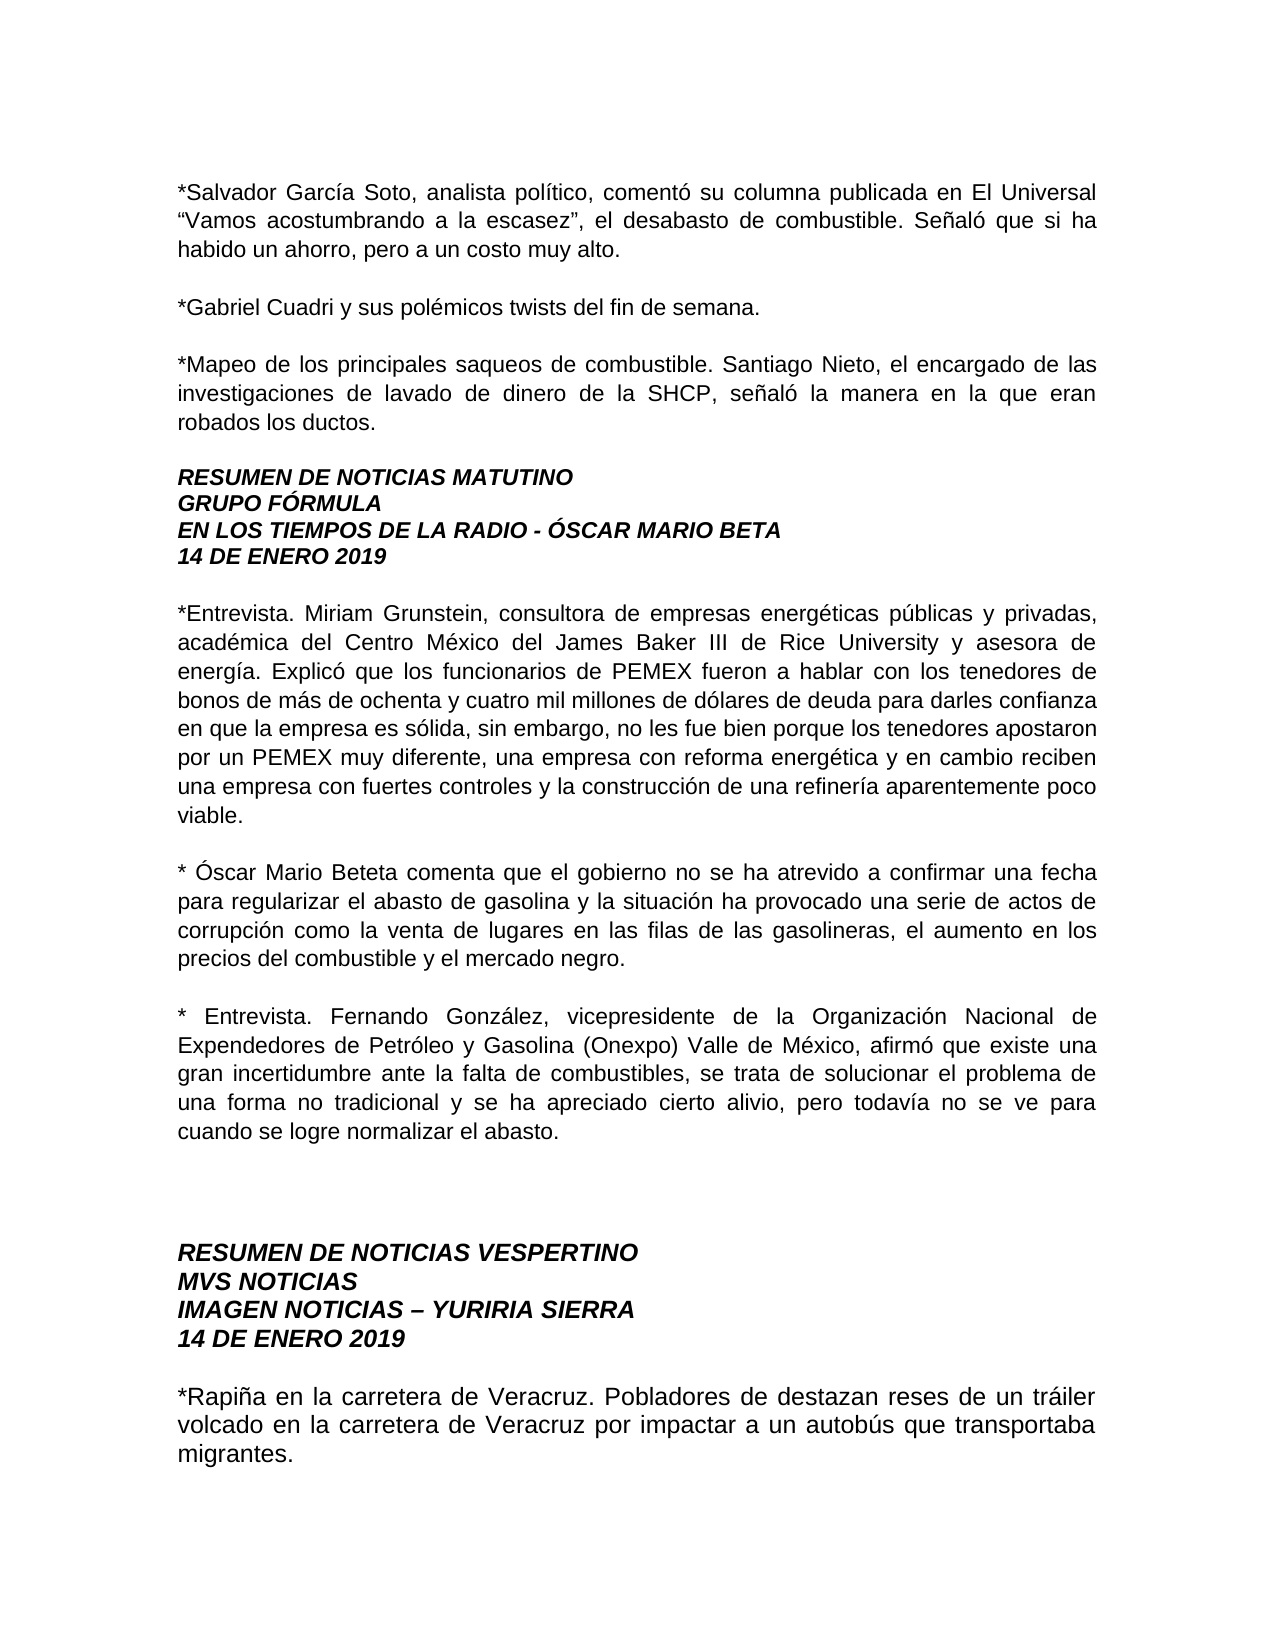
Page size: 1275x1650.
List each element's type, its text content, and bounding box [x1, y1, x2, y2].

text *Salvador García Soto, analista político, comentó su columna publicada en El Universal “Vamos acostumbrando a la escasez”, el desabasto de combustible. Señaló que si ha habido un ahorro, pero a un costo muy alto. [177, 176, 1098, 263]
text *Gabriel Cuadri y sus polémicos twists del fin de semana. [177, 291, 1098, 320]
text RESUMEN DE NOTICIAS VESPERTINO [177, 1238, 1098, 1267]
text 14 DE ENERO 2019 [177, 543, 1098, 569]
text *Mapeo de los principales saqueos de combustible. Santiago Nieto, el encargado de las investigaciones de lavado de dinero de la SHCP, señaló la manera en la que eran robados los ductos. [177, 349, 1098, 435]
text *Rapiña en la carretera de Veracruz. Pobladores de destazan reses de un tráiler volcado en la carretera de Veracruz por impactar a un autobús que transportaba migrantes. [177, 1382, 1098, 1468]
text EN LOS TIEMPOS DE LA RADIO - ÓSCAR MARIO BETA [177, 517, 1098, 543]
text IMAGEN NOTICIAS – YURIRIA SIERRA [177, 1296, 1098, 1324]
text *Entrevista. Miriam Grunstein, consultora de empresas energéticas públicas y privadas, académica del Centro México del James Baker III de Rice University y asesora de energía. Explicó que los funcionarios de PEMEX fueron a hablar con los tenedores de bonos de más de ochenta y cuatro mil millones de dólares de deuda para darles confianza en que la empresa es sólida, sin embargo, no les fue bien porque los tenedores apostaron por un PEMEX muy diferente, una empresa con reforma energética y en cambio reciben una empresa con fuertes controles y la construcción de una refinería aparentemente poco viable. [177, 598, 1098, 828]
text RESUMEN DE NOTICIAS MATUTINO [177, 464, 1098, 490]
text * Entrevista. Fernando González, vicepresidente de la Organización Nacional de Expendedores de Petróleo y Gasolina (Onexpo) Valle de México, afirmó que existe una gran incertidumbre ante la falta de combustibles, se trata de solucionar el problema de una forma no tradicional y se ha apreciado cierto alivio, pero todavía no se ve para cuando se logre normalizar el abasto. [177, 1001, 1098, 1144]
text * Óscar Mario Beteta comenta que el gobierno no se ha atrevido a confirmar una fecha para regularizar el abasto de gasolina y la situación ha provocado una serie de actos de corrupción como la venta de lugares en las filas de las gasolineras, el aumento en los precios del combustible y el mercado negro. [177, 857, 1098, 972]
text 14 DE ENERO 2019 [177, 1324, 1098, 1353]
text GRUPO FÓRMULA [177, 490, 1098, 517]
text MVS NOTICIAS [177, 1267, 1098, 1296]
